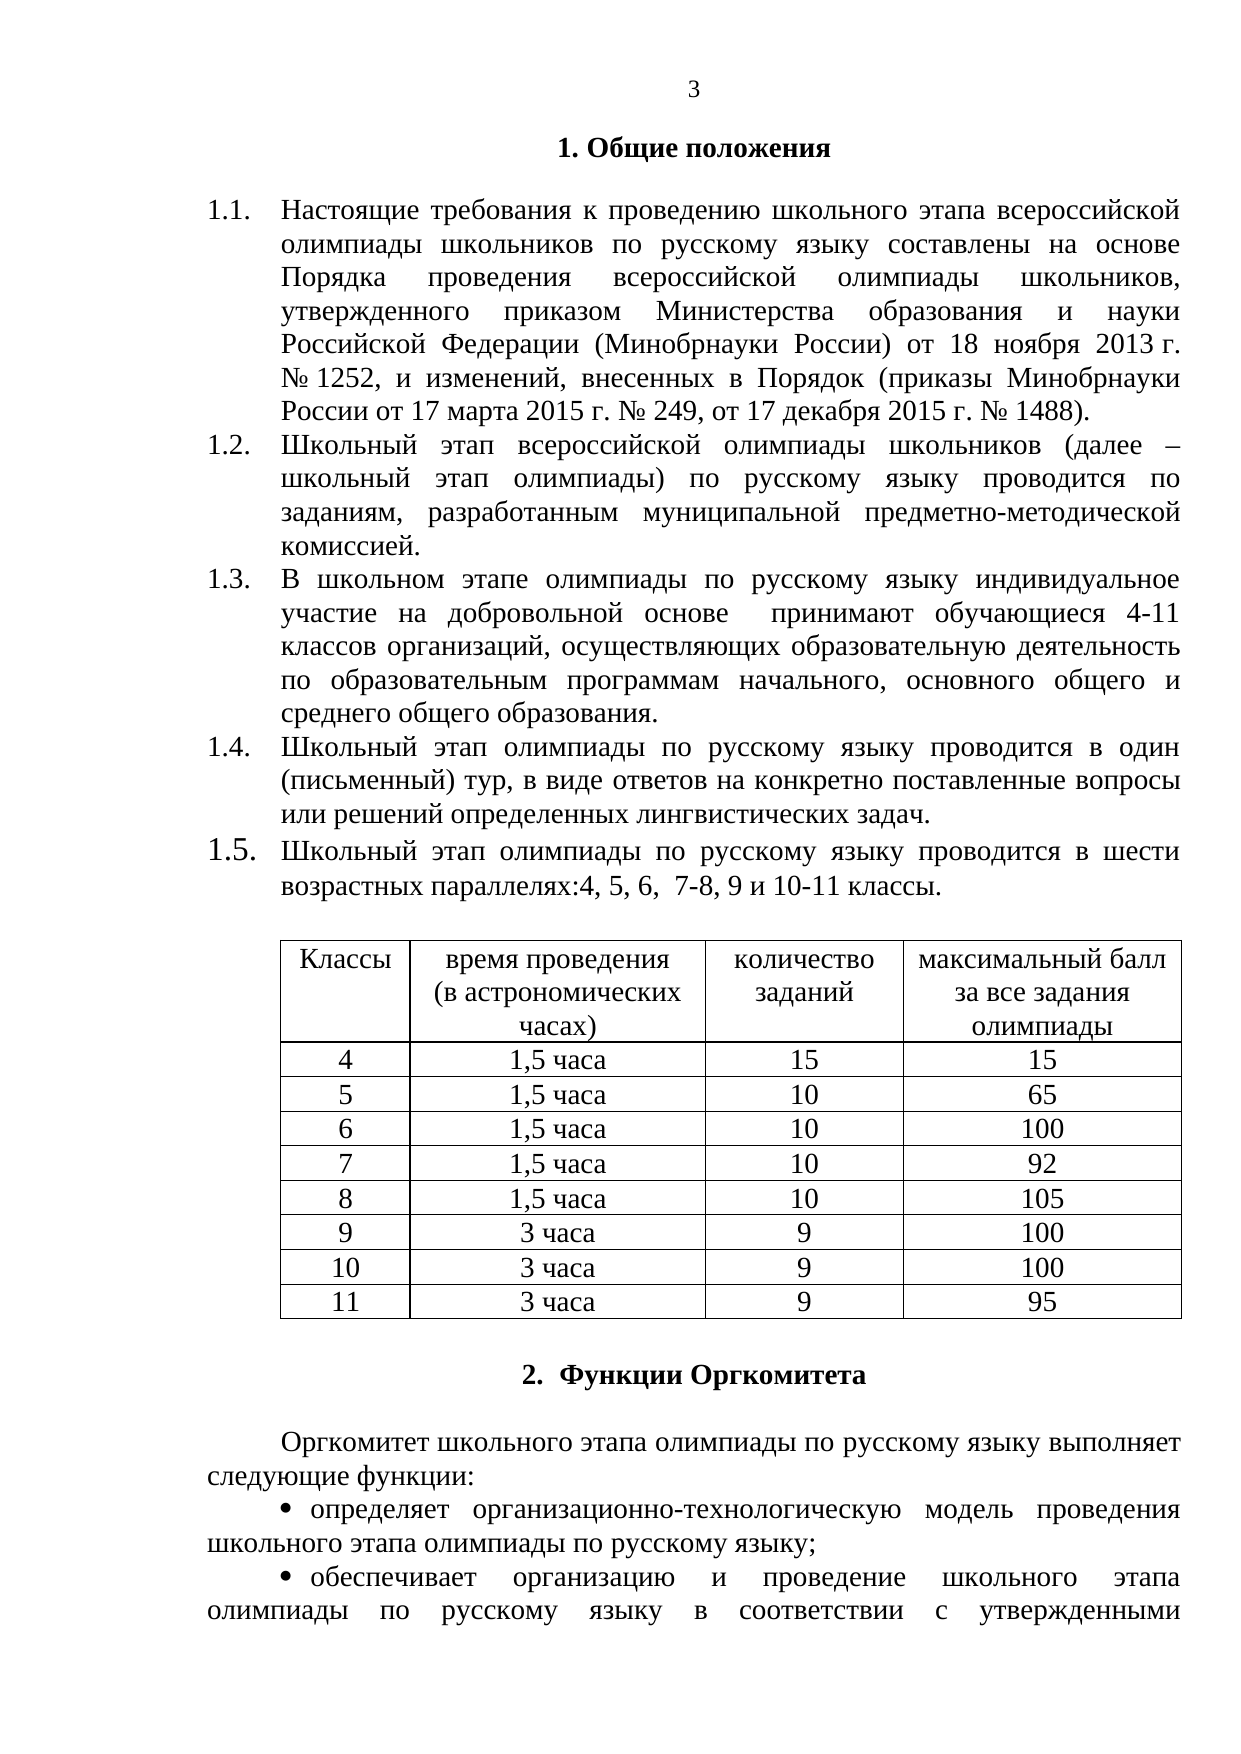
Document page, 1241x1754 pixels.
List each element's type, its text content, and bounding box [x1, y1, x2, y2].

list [207, 1559, 1181, 1626]
table_cell 10 [706, 1146, 903, 1180]
table_cell 105 [904, 1181, 1181, 1214]
list Общие положения [207, 131, 1181, 164]
table_cell 3 часа [411, 1215, 705, 1249]
list определяет организационно-технологическую модель проведения школьного этапа олимпиады по русскому языку; [207, 1492, 1181, 1559]
table_cell 3 часа [411, 1250, 705, 1283]
list Школьный этап олимпиады по русскому языку проводится в шести возрастных параллелях:4, 5, 6, 7-8, 9 и 10-11 классы. [207, 829, 1181, 901]
table_cell 15 [706, 1043, 903, 1076]
table_cell 100 [904, 1250, 1181, 1283]
table_cell 92 [904, 1146, 1181, 1180]
table_cell 10 [706, 1181, 903, 1214]
table_cell 11 [281, 1285, 409, 1318]
table_header время проведения (в астрономических часах) [411, 941, 705, 1041]
table_cell 1,5 часа [411, 1112, 705, 1145]
table_cell 65 [904, 1077, 1181, 1111]
table_header количество заданий [706, 941, 903, 1041]
table_cell 95 [904, 1285, 1181, 1318]
table_cell 10 [706, 1077, 903, 1111]
list В школьном этапе олимпиады по русскому языку индивидуальное участие на добровольной основе принимают обучающиеся 4-11 классов организаций, осуществляющих образовательную деятельность по образовательным программам начального, основного общего и среднего общего образования. [207, 561, 1181, 729]
table_cell 1,5 часа [411, 1181, 705, 1214]
table_cell 15 [904, 1043, 1181, 1076]
list Функции Оргкомитета [207, 1357, 1181, 1391]
table_header Классы [281, 941, 409, 1041]
table_cell 10 [281, 1250, 409, 1283]
table_cell 9 [706, 1285, 903, 1318]
table_cell 10 [706, 1112, 903, 1145]
table_cell 1,5 часа [411, 1043, 705, 1076]
list Школьный этап всероссийской олимпиады школьников (далее – школьный этап олимпиады) по русскому языку проводится по заданиям, разработанным муниципальной предметно-методической комиссией. [207, 427, 1181, 561]
table_cell 4 [281, 1043, 409, 1076]
table_cell 1,5 часа [411, 1077, 705, 1111]
table_cell 8 [281, 1181, 409, 1214]
table_cell 5 [281, 1077, 409, 1111]
table_cell 3 часа [411, 1285, 705, 1318]
table_cell 1,5 часа [411, 1146, 705, 1180]
list Школьный этап олимпиады по русскому языку проводится в один (письменный) тур, в виде ответов на конкретно поставленные вопросы или решений определенных лингвистических задач. [207, 729, 1181, 829]
table_cell 9 [281, 1215, 409, 1249]
table_header максимальный балл за все задания олимпиады [904, 941, 1181, 1041]
table_cell 6 [281, 1112, 409, 1145]
table_cell 100 [904, 1112, 1181, 1145]
table_cell 9 [706, 1215, 903, 1249]
text Оргкомитет школьного этапа олимпиады по русскому языку выполняет следующие функции: [207, 1424, 1181, 1492]
table_cell 7 [281, 1146, 409, 1180]
list Настоящие требования к проведению школьного этапа всероссийской олимпиады школьников по русскому языку составлены на основе Порядка проведения всероссийской олимпиады школьников, утвержденного приказом Министерства образования и науки Российской Федерации (Минобрнауки России) от 18 ноября 2013 г. № 1252, и изменений, внесенных в Порядок (приказы Минобрнауки России от 17 марта 2015 г. № 249, от 17 декабря 2015 г. № 1488). [207, 192, 1181, 427]
table_cell 100 [904, 1215, 1181, 1249]
table_cell 9 [706, 1250, 903, 1283]
